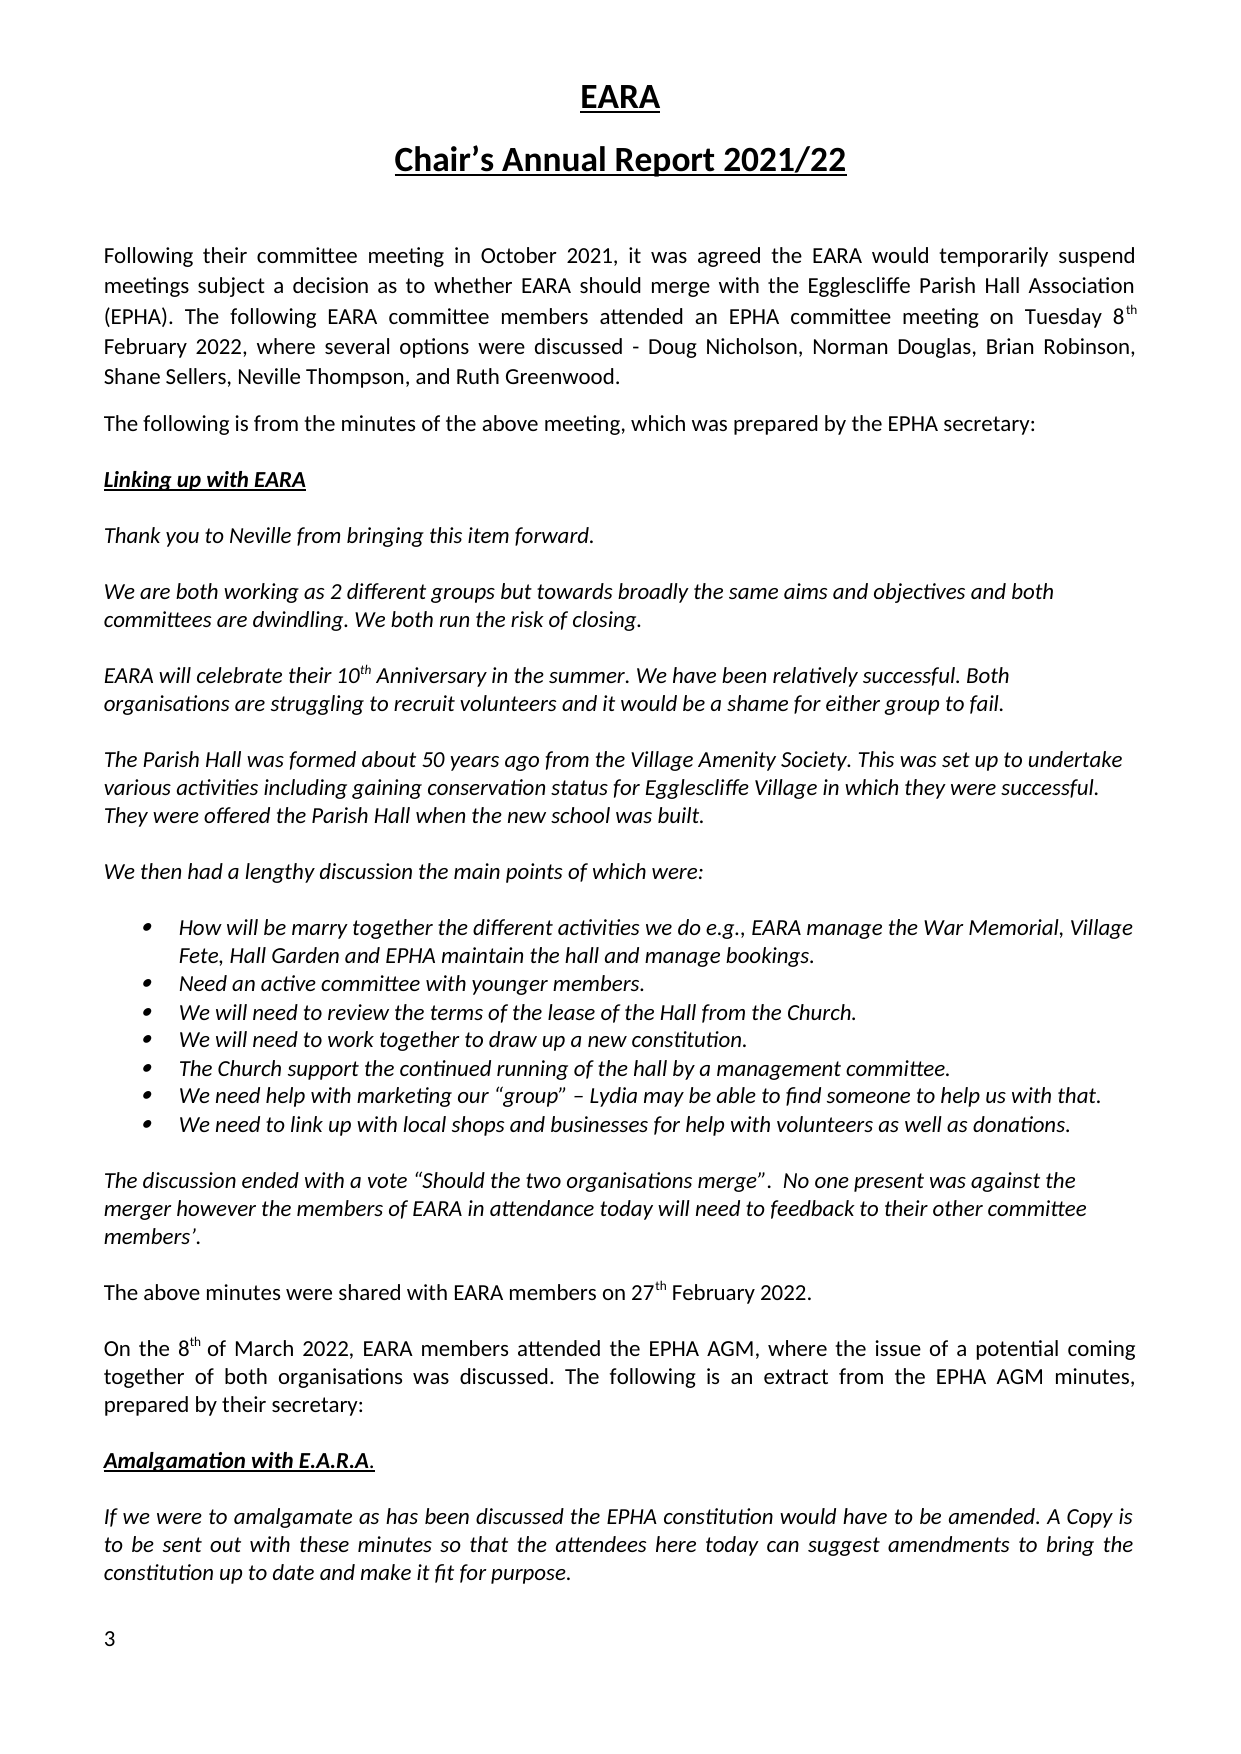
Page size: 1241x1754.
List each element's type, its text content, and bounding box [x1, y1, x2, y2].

list We will need to work together to draw up a new constitution. [141, 1026, 1137, 1054]
text Chair’s Annual Report 2021/22 [103, 137, 1137, 180]
text EARA will celebrate their 10th Anniversary in the summer. We have been relatively successful. Both organisations are struggling to recruit volunteers and it would be a shame for either group to fail. [103, 661, 1137, 717]
text If we were to amalgamate as has been discussed the EPHA constitution would have to be amended. A Copy is to be sent out with these minutes so that the attendees here today can suggest amendments to bring the constitution up to date and make it fit for purpose. [103, 1502, 1137, 1586]
list Need an active committee with younger members. [141, 969, 1137, 998]
text On the 8th of March 2022, EARA members attended the EPHA AGM, where the issue of a potential coming together of both organisations was discussed. The following is an extract from the EPHA AGM minutes, prepared by their secretary: [103, 1334, 1137, 1418]
text Following their committee meeting in October 2021, it was agreed the EARA would temporarily suspend meetings subject a decision as to whether EARA should merge with the Egglescliffe Parish Hall Association (EPHA). The following EARA committee members attended an EPHA committee meeting on Tuesday 8th February 2022, where several options were discussed - Doug Nicholson, Norman Douglas, Brian Robinson, Shane Sellers, Neville Thompson, and Ruth Greenwood. [103, 241, 1137, 390]
text The Parish Hall was formed about 50 years ago from the Village Amenity Society. This was set up to undertake various activities including gaining conservation status for Egglescliffe Village in which they were successful. They were offered the Parish Hall when the new school was built. [103, 745, 1137, 829]
text The above minutes were shared with EARA members on 27th February 2022. [103, 1278, 1137, 1306]
text We are both working as 2 different groups but towards broadly the same aims and objectives and both committees are dwindling. We both run the risk of closing. [103, 577, 1137, 633]
text Thank you to Neville from bringing this item forward. [103, 521, 1137, 549]
text The discussion ended with a vote “Should the two organisations merge”. No one present was against the merger however the members of EARA in attendance today will need to feedback to their other committee members’. [103, 1166, 1137, 1250]
text EARA [103, 74, 1137, 117]
list How will be marry together the different activities we do e.g., EARA manage the War Memorial, Village Fete, Hall Garden and EPHA maintain the hall and manage bookings. [141, 913, 1137, 969]
text The following is from the minutes of the above meeting, which was prepared by the EPHA secretary: [103, 409, 1137, 437]
text Linking up with EARA [103, 465, 1137, 493]
list We need help with marketing our “group” – Lydia may be able to find someone to help us with that. [141, 1082, 1137, 1110]
list The Church support the continued running of the hall by a management committee. [141, 1054, 1137, 1082]
list We will need to review the terms of the lease of the Hall from the Church. [141, 998, 1137, 1026]
text Amalgamation with E.A.R.A. [103, 1446, 1137, 1474]
list We need to link up with local shops and businesses for help with volunteers as well as donations. [141, 1110, 1137, 1138]
text We then had a lengthy discussion the main points of which were: [103, 857, 1137, 886]
